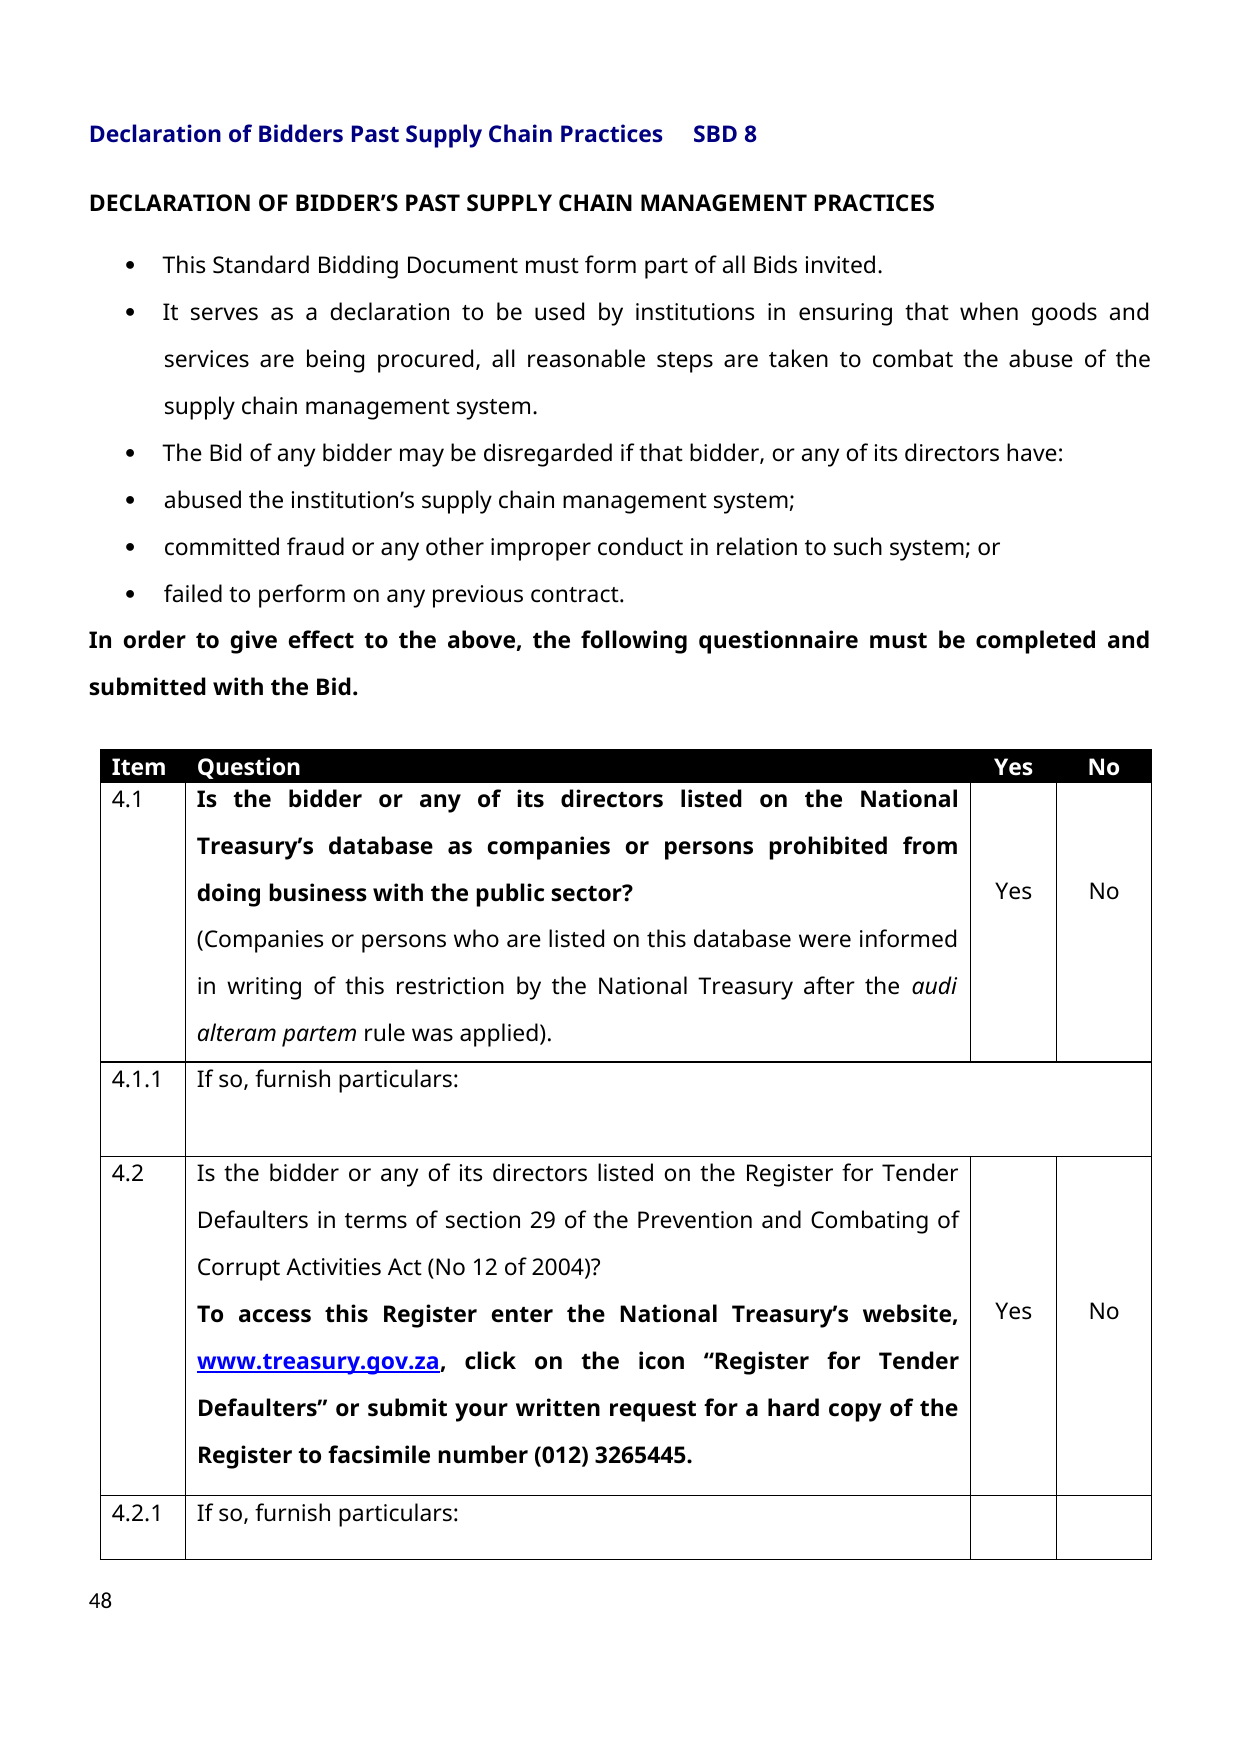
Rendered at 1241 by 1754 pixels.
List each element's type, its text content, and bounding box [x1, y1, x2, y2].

table_cell Yes [971, 1157, 1056, 1495]
list It serves as a declaration to be used by institutions in ensuring that when goods and services are being procured, all reasonable steps are taken to combat the abuse of the supply chain management system. [126, 296, 1152, 421]
text In order to give effect to the above, the following questionnaire must be completed and submitted with the Bid. [89, 624, 1152, 702]
table_header Question [186, 750, 970, 782]
table_header Item [101, 750, 185, 782]
table_cell 4.2.1 [101, 1496, 185, 1559]
table_cell If so, furnish particulars: [186, 1063, 1151, 1156]
table_cell Is the bidder or any of its directors listed on the National Treasury’s database as companies or persons prohibited from doing business with the public sector? (Companies or persons who are listed on this database were informed in writing of this restriction by the National Treasury after the audi alteram partem rule was applied). [186, 783, 970, 1061]
list abused the institution’s supply chain management system; [126, 484, 1152, 515]
table_header Yes [971, 750, 1056, 782]
table_cell [1057, 1496, 1151, 1559]
table_cell 4.1 [101, 783, 185, 1061]
table_cell Yes [971, 783, 1056, 1061]
table_cell 4.1.1 [101, 1063, 185, 1156]
table_header No [1057, 750, 1151, 782]
list committed fraud or any other improper conduct in relation to such system; or [126, 531, 1152, 562]
text Declaration of Bidders Past Supply Chain Practices SBD 8 [89, 118, 1152, 149]
list This Standard Bidding Document must form part of all Bids invited. [126, 249, 1152, 281]
table_cell Is the bidder or any of its directors listed on the Register for Tender Defaulters in terms of section 29 of the Prevention and Combating of Corrupt Activities Act (No 12 of 2004)? To access this Register enter the National Treasury’s website, www.treasury.gov.za, click on the icon “Register for Tender Defaulters” or submit your written request for a hard copy of the Register to facsimile number (012) 3265445. [186, 1157, 970, 1495]
list failed to perform on any previous contract. [126, 577, 1152, 609]
list The Bid of any bidder may be disregarded if that bidder, or any of its directors have: [126, 437, 1152, 468]
table_cell No [1057, 1157, 1151, 1495]
text DECLARATION OF BIDDER’S PAST SUPPLY CHAIN MANAGEMENT PRACTICES [89, 187, 1152, 218]
table_cell No [1057, 783, 1151, 1061]
table_cell [971, 1496, 1056, 1559]
table_cell 4.2 [101, 1157, 185, 1495]
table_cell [186, 1496, 970, 1559]
